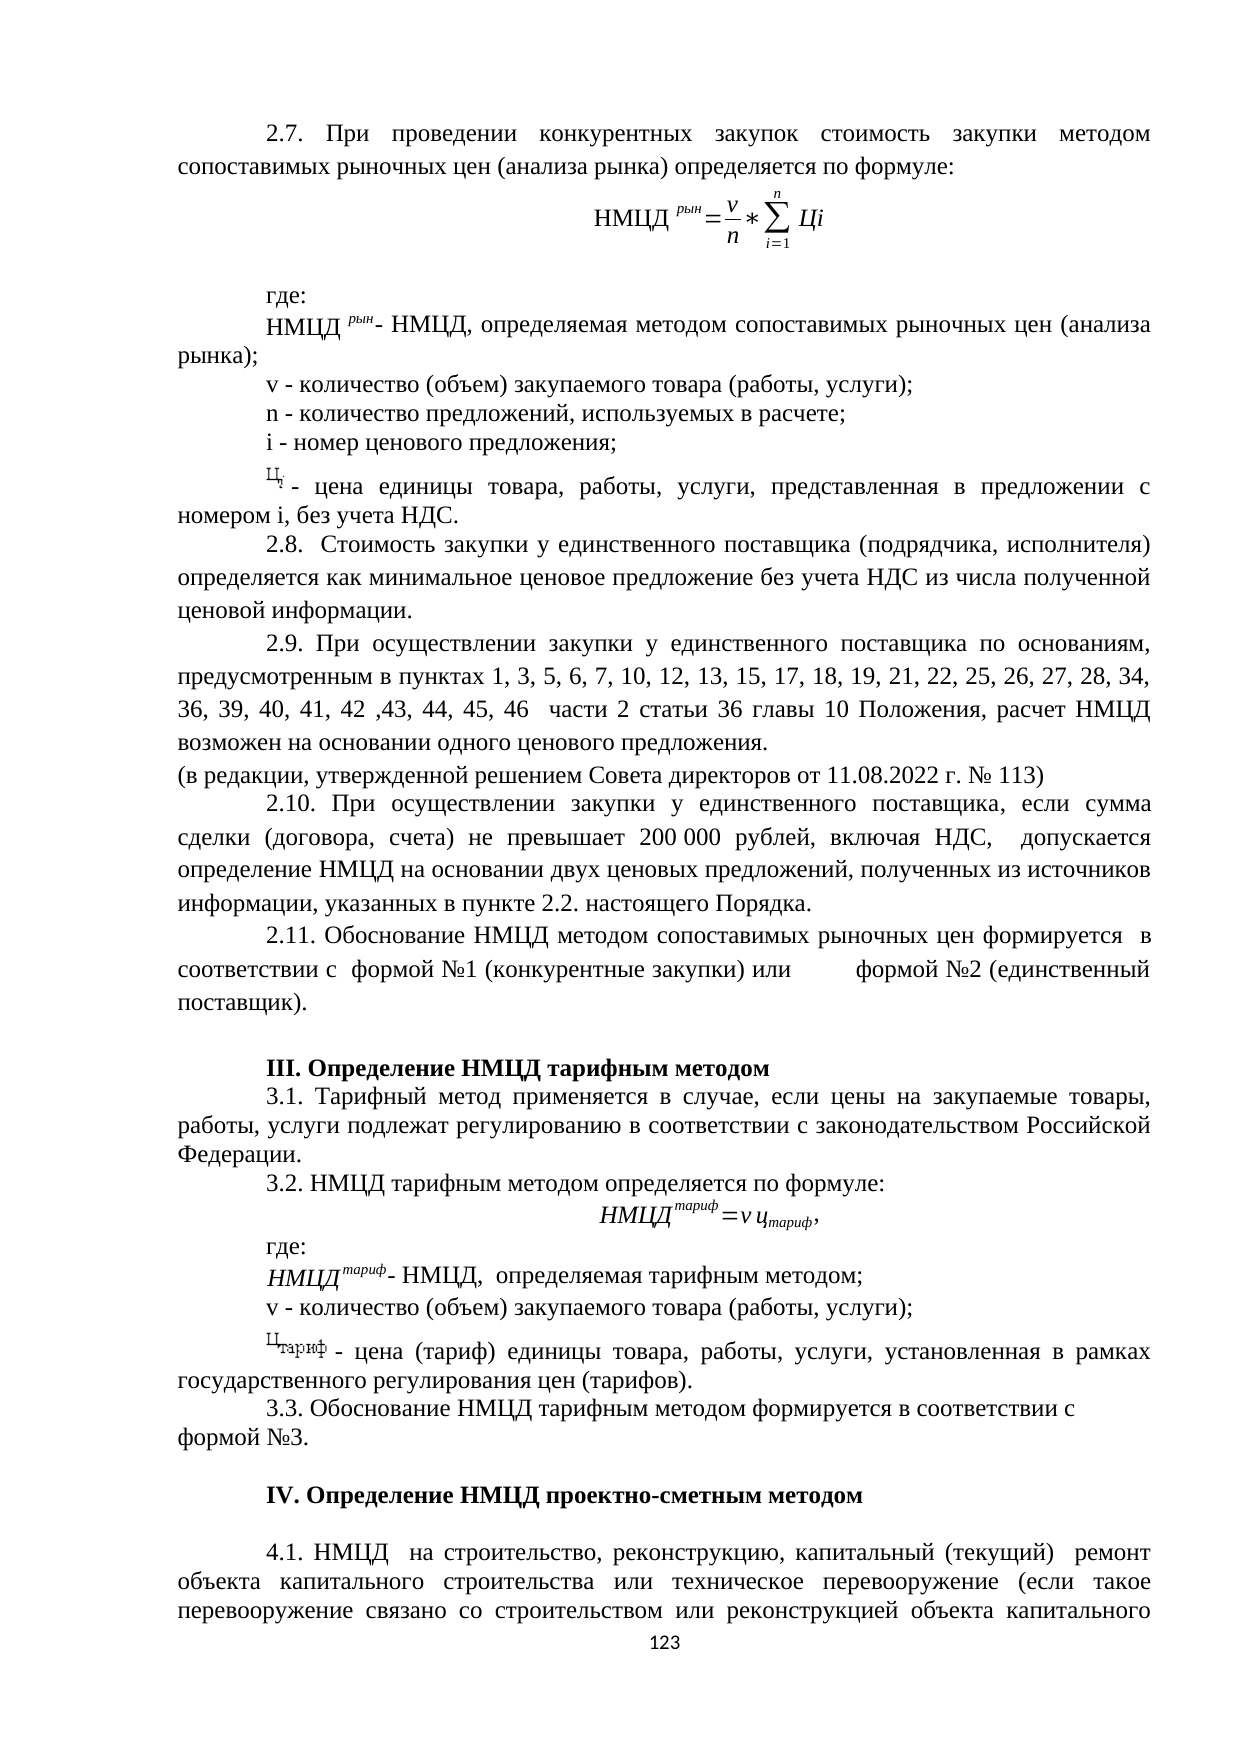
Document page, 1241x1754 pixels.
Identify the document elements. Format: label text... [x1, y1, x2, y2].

picture [265, 455, 291, 495]
text , [177, 1196, 1152, 1231]
text 2.9. При осуществлении закупки у единственного поставщика по основаниям, предусмотренным в пунктах 1, 3, 5, 6, 7, 10, 12, 13, 15, 17, 18, 19, 21, 22, 25, 26, 27, 28, 34, 36, 39, 40, 41, 42 ,43, 44, 45, 46 части 2 статьи 36 главы 10 Положения, расчет НМЦД возможен на основании одного ценового предложения. [177, 628, 1152, 756]
text IV. Определение НМЦД проектно-сметным методом [177, 1480, 1152, 1508]
text 2.7. При проведении конкурентных закупок стоимость закупки методом сопоставимых рыночных цен (анализа рынка) определяется по формуле: [177, 118, 1152, 180]
text n - количество предложений, используемых в расчете; [177, 398, 1152, 427]
text 3.2. НМЦД тарифным методом определяется по формуле: [177, 1168, 1152, 1196]
text III. Определение НМЦД тарифным методом [177, 1053, 1152, 1081]
picture [265, 1320, 335, 1360]
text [177, 1537, 1152, 1623]
text 3.3. Обоснование НМЦД тарифным методом формируется в соответствии с формой №3. [177, 1393, 1152, 1451]
text - НМЦД, определяемая методом сопоставимых рыночных цен (анализа рынка); [177, 309, 1152, 369]
text 2.10. При осуществлении закупки у единственного поставщика, если сумма сделки (договора, счета) не превышает 200 000 рублей, включая НДС, допускается определение НМЦД на основании двух ценовых предложений, полученных из источников информации, указанных в пункте 2.2. настоящего Порядка. [177, 788, 1152, 916]
text i - номер ценового предложения; [177, 427, 1152, 455]
text где: [177, 280, 1152, 309]
text (в редакции, утвержденной решением Совета директоров от 11.08.2022 г. № 113) [177, 760, 1152, 788]
text - НМЦД, определяемая тарифным методом; [177, 1260, 1152, 1292]
text 2.8. Стоимость закупки у единственного поставщика (подрядчика, исполнителя) определяется как минимальное ценовое предложение без учета НДС из числа полученной ценовой информации. [177, 529, 1152, 623]
text v - количество (объем) закупаемого товара (работы, услуги); [177, 1292, 1152, 1320]
text 2.11. Обоснование НМЦД методом сопоставимых рыночных цен формируется в соответствии с формой №1 (конкурентные закупки) или формой №2 (единственный поставщик). [177, 921, 1152, 1015]
text - цена (тариф) единицы товара, работы, услуги, установленная в рамках государственного регулирования цен (тарифов). [177, 1320, 1152, 1393]
text 3.1. Тарифный метод применяется в случае, если цены на закупаемые товары, работы, услуги подлежат регулированию в соответствии с законодательством Российской Федерации. [177, 1081, 1152, 1168]
text где: [266, 1231, 1152, 1260]
text v - количество (объем) закупаемого товара (работы, услуги); [177, 369, 1152, 398]
text - цена единицы товара, работы, услуги, представленная в предложении с номером i, без учета НДС. [177, 455, 1152, 529]
